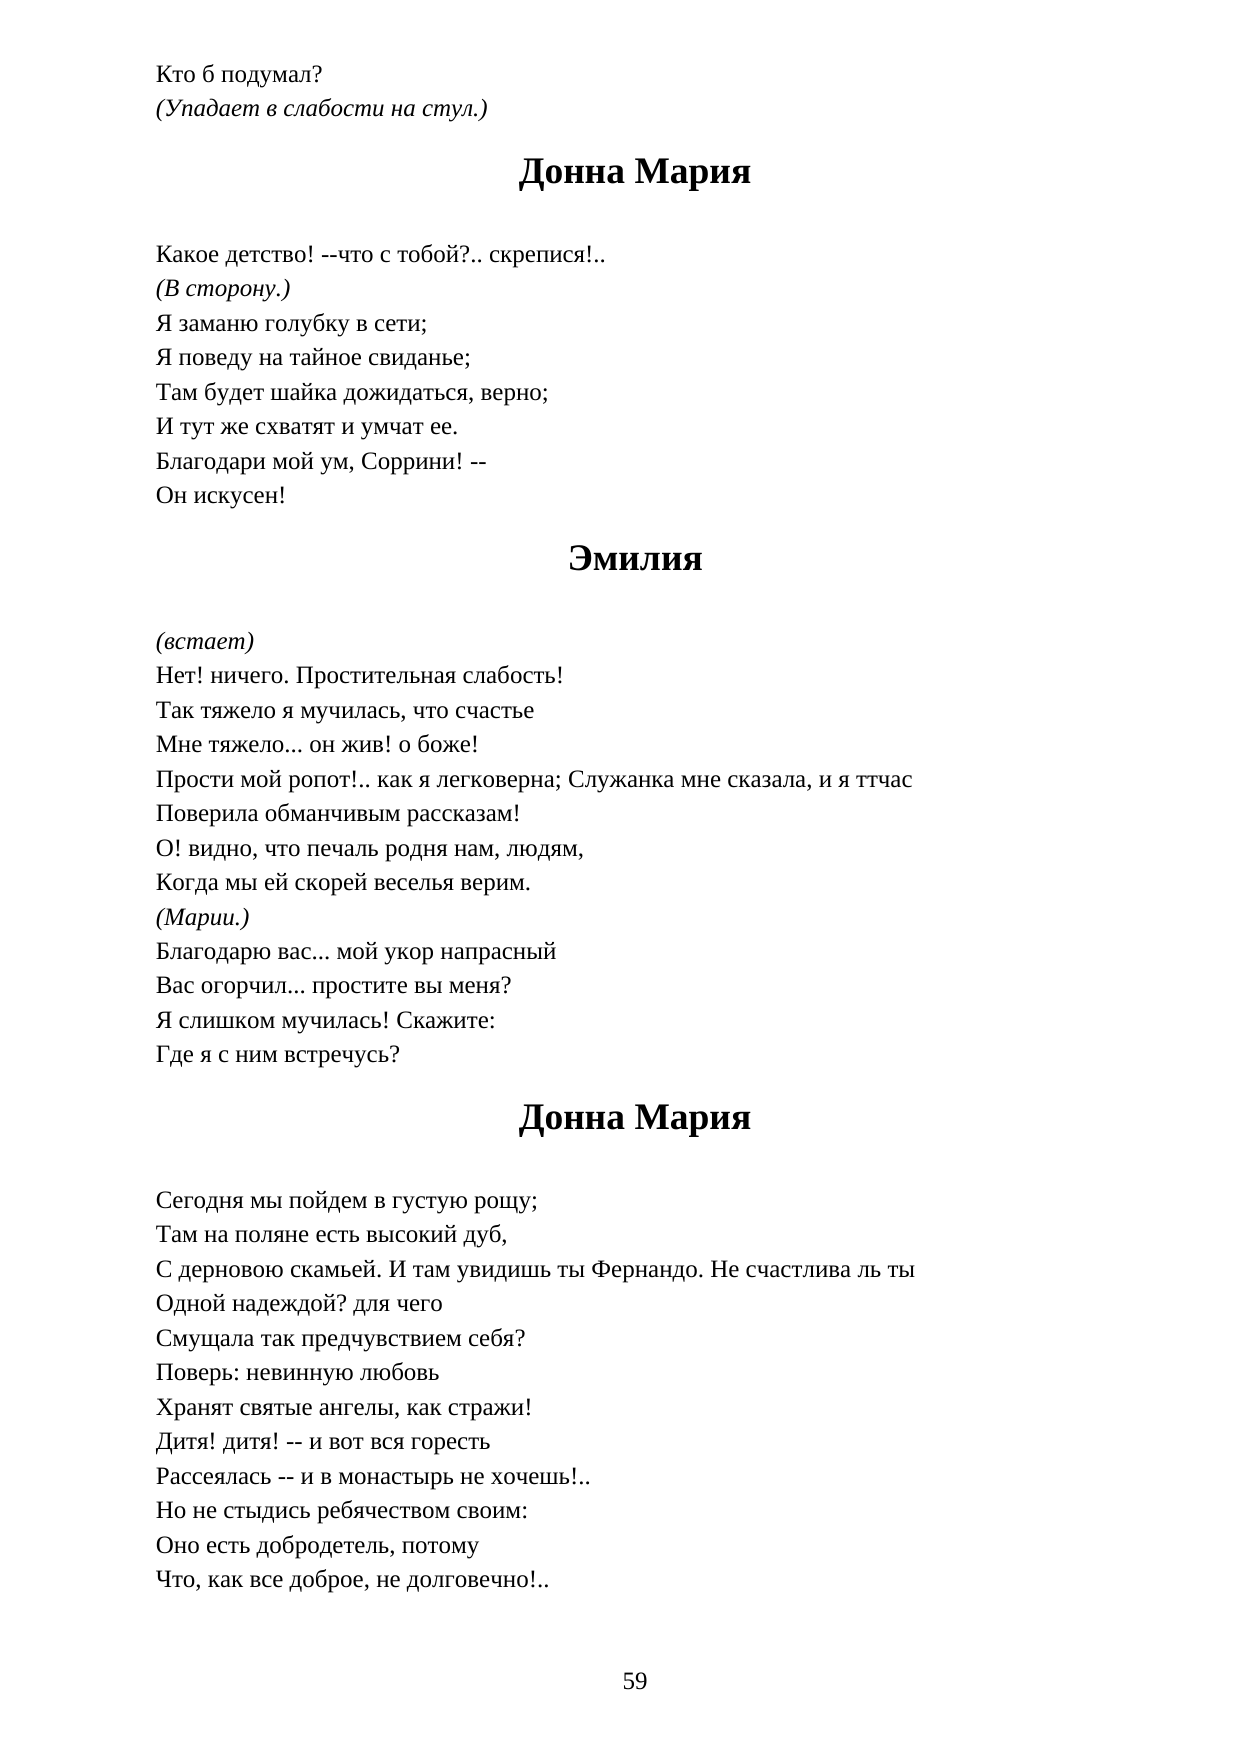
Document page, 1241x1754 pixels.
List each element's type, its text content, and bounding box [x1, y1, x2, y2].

text Какое детство! --что с тобой?.. скрепися!.. (В сторону.) Я заманю голубку в сети; Я поведу на тайное свиданье; Там будет шайка дожидаться, верно; И тут же схватят и умчат ее. Благодари мой ум, Соррини! -- Он искусен! [118, 204, 1152, 509]
subtitle Донна Мария [118, 1095, 1152, 1138]
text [118, 59, 1152, 122]
subtitle Эмилия [118, 536, 1152, 579]
subtitle Донна Мария [118, 149, 1152, 192]
text (встает) Нет! ничего. Простительная слабость! Так тяжело я мучилась, что счастье Мне тяжело... он жив! о боже! Прости мой ропот!.. как я легковерна; Служанка мне сказала, и я ттчас Поверила обманчивым рассказам! О! видно, что печаль родня нам, людям, Когда мы ей скорей веселья верим. (Марии.) Благодарю вас... мой укор напрасный Вас огорчил... простите вы меня? Я слишком мучилась! Скажите: Где я с ним встречусь? [118, 591, 1152, 1068]
text Сегодня мы пойдем в густую рощу; Там на поляне есть высокий дуб, С дерновою скамьей. И там увидишь ты Фернандо. Не счастлива ль ты Одной надеждой? для чего Смущала так предчувствием себя? Поверь: невинную любовь Хранят святые ангелы, как стражи! Дитя! дитя! -- и вот вся горесть Рассеялась -- и в монастырь не хочешь!.. Но не стыдись ребячеством своим: Оно есть добродетель, потому Что, как все доброе, не долговечно!.. [118, 1150, 1152, 1593]
